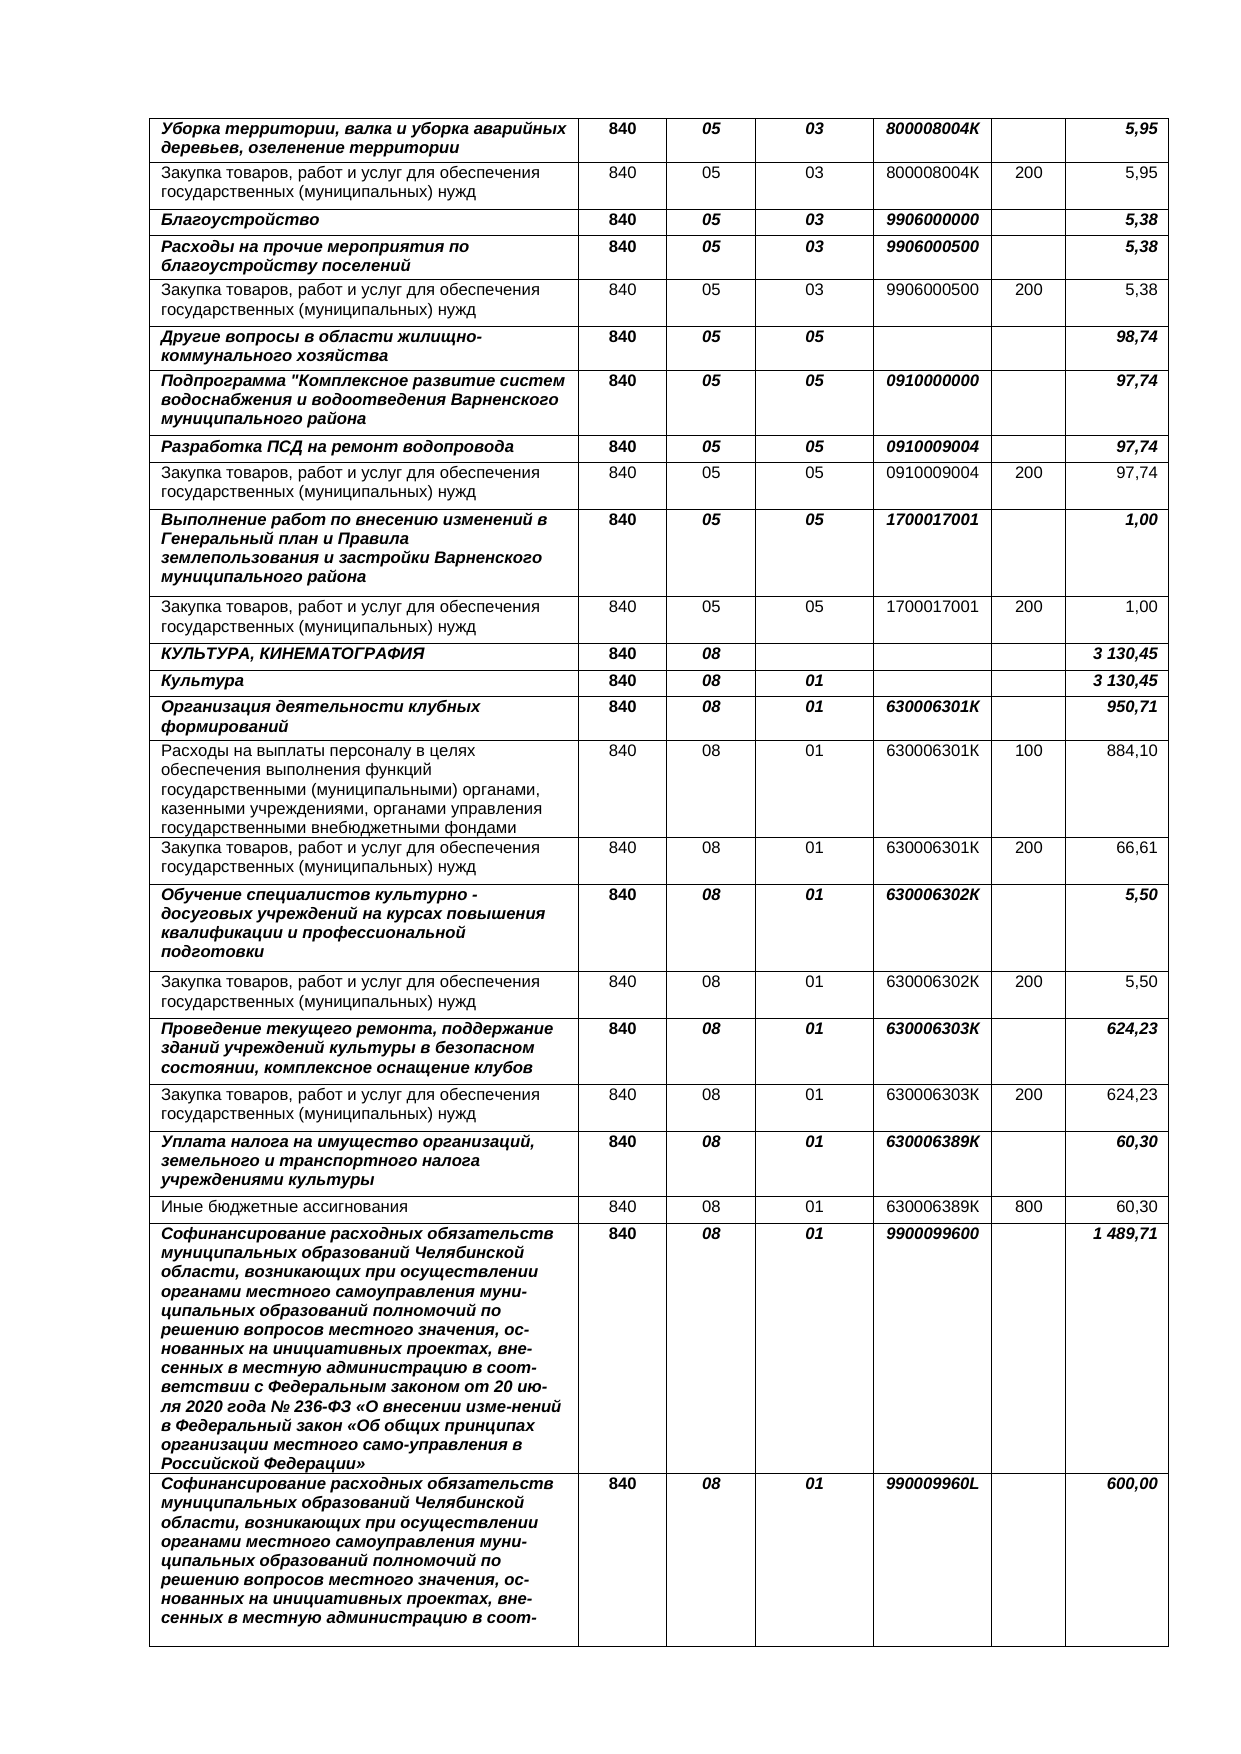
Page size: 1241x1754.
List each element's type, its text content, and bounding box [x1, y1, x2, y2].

table_cell [874, 327, 991, 370]
table_cell 08 [667, 838, 755, 884]
table_cell 600,00 [1066, 1474, 1168, 1646]
table_cell 884,10 [1066, 741, 1168, 837]
table_cell 630006389К [874, 1132, 991, 1196]
table_cell 840 [579, 327, 666, 370]
table_cell Закупка товаров, работ и услуг для обеспечения государственных (муниципальных) нужд [150, 280, 578, 326]
table_cell 66,61 [1066, 838, 1168, 884]
table_cell [874, 644, 991, 670]
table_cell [150, 163, 578, 209]
table_cell 630006302К [874, 885, 991, 971]
table_cell 800008004К [874, 119, 991, 162]
table_cell 9900099600 [874, 1224, 991, 1473]
table_cell Подпрограмма "Комплексное развитие систем водоснабжения и водоотведения Варненского муниципального района [150, 371, 578, 435]
table_cell 9906000500 [874, 236, 991, 279]
table_cell Софинансирование расходных обязательств муниципальных образований Челябинской области, возникающих при осуществлении органами местного самоуправления муни-ципальных образований полномочий по решению вопросов местного значения, ос-нованных на инициативных проектах, вне-сенных в местную администрацию в соот-ветствии с Федеральным законом от 20 ию-ля 2020 года № 236-ФЗ «О внесении изме-нений в Федеральный закон «Об общих принципах организации местного само-управления в Российской Федерации» [150, 1224, 578, 1473]
table_cell 840 [579, 236, 666, 279]
table_cell 08 [667, 885, 755, 971]
table_cell [992, 1132, 1065, 1196]
table_cell 05 [756, 436, 873, 462]
table_cell 08 [667, 1474, 755, 1646]
table_cell 05 [756, 510, 873, 596]
table_cell 800008004К [874, 163, 991, 209]
table_cell 840 [579, 371, 666, 435]
table_cell 950,71 [1066, 697, 1168, 740]
table_cell [992, 885, 1065, 971]
table_cell 1,00 [1066, 510, 1168, 596]
table_cell 100 [992, 741, 1065, 837]
table_cell 840 [579, 644, 666, 670]
table_cell [992, 371, 1065, 435]
table_cell 01 [756, 1132, 873, 1196]
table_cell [150, 1474, 578, 1646]
table_cell 0910009004 [874, 436, 991, 462]
table_cell 03 [756, 163, 873, 209]
table_cell [874, 671, 991, 696]
table_cell 03 [756, 236, 873, 279]
table_cell 05 [667, 327, 755, 370]
table_cell Закупка товаров, работ и услуг для обеспечения государственных (муниципальных) нужд [150, 972, 578, 1018]
table_cell 840 [579, 697, 666, 740]
table_cell 0910009004 [874, 463, 991, 509]
table_cell 03 [756, 119, 873, 162]
table_cell 200 [992, 163, 1065, 209]
table_cell 05 [667, 236, 755, 279]
table_cell 05 [756, 463, 873, 509]
table_cell 840 [579, 436, 666, 462]
table_cell 3 130,45 [1066, 671, 1168, 696]
table_cell 840 [579, 119, 666, 162]
table_cell 5,38 [1066, 236, 1168, 279]
table_cell Закупка товаров, работ и услуг для обеспечения государственных (муниципальных) нужд [150, 1085, 578, 1131]
table_cell Закупка товаров, работ и услуг для обеспечения государственных (муниципальных) нужд [150, 597, 578, 643]
table_cell Организация деятельности клубных формирований [150, 697, 578, 740]
table_cell 1,00 [1066, 597, 1168, 643]
table_cell [992, 1019, 1065, 1084]
table_cell 05 [756, 597, 873, 643]
table_cell 05 [667, 463, 755, 509]
table_cell Уплата налога на имущество организаций, земельного и транспортного налога учреждениями культуры [150, 1132, 578, 1196]
table_cell 200 [992, 1085, 1065, 1131]
table_cell 630006301К [874, 838, 991, 884]
table_cell 5,50 [1066, 885, 1168, 971]
table_cell 08 [667, 1197, 755, 1223]
table_cell 03 [756, 210, 873, 235]
table_cell [992, 327, 1065, 370]
table_cell 840 [579, 1019, 666, 1084]
table_cell 200 [992, 597, 1065, 643]
table_cell 08 [667, 972, 755, 1018]
table_cell 840 [579, 972, 666, 1018]
table_cell 5,38 [1066, 280, 1168, 326]
table_cell 1 489,71 [1066, 1224, 1168, 1473]
table_cell Проведение текущего ремонта, поддержание зданий учреждений культуры в безопасном состоянии, комплексное оснащение клубов [150, 1019, 578, 1084]
table_cell 5,38 [1066, 210, 1168, 235]
table_cell 01 [756, 972, 873, 1018]
table_cell 800 [992, 1197, 1065, 1223]
table_cell 01 [756, 1197, 873, 1223]
table_cell 840 [579, 1132, 666, 1196]
table_cell КУЛЬТУРА, КИНЕМАТОГРАФИЯ [150, 644, 578, 670]
table_cell 01 [756, 885, 873, 971]
table_cell 08 [667, 644, 755, 670]
table_cell [992, 236, 1065, 279]
table_cell 60,30 [1066, 1132, 1168, 1196]
table_cell 01 [756, 1019, 873, 1084]
table_cell 630006303К [874, 1085, 991, 1131]
table_cell 840 [579, 597, 666, 643]
table_cell 03 [756, 280, 873, 326]
table_cell 624,23 [1066, 1019, 1168, 1084]
table_cell Благоустройство [150, 210, 578, 235]
table_cell 200 [992, 463, 1065, 509]
table_cell [992, 1224, 1065, 1473]
table_cell 1700017001 [874, 597, 991, 643]
table_cell Обучение специалистов культурно - досуговых учреждений на курсах повышения квалификации и профессиональной подготовки [150, 885, 578, 971]
table_cell 630006302К [874, 972, 991, 1018]
table_cell [992, 644, 1065, 670]
table_cell 840 [579, 1197, 666, 1223]
table_cell 1700017001 [874, 510, 991, 596]
table_cell 840 [579, 1474, 666, 1646]
table_cell 840 [579, 885, 666, 971]
table_cell 840 [579, 1085, 666, 1131]
table_cell 05 [667, 210, 755, 235]
table_cell Разработка ПСД на ремонт водопровода [150, 436, 578, 462]
table_cell 5,95 [1066, 163, 1168, 209]
table_cell 05 [667, 436, 755, 462]
table_cell 5,95 [1066, 119, 1168, 162]
table_cell 9906000500 [874, 280, 991, 326]
table_cell 840 [579, 1224, 666, 1473]
table_cell 98,74 [1066, 327, 1168, 370]
table_cell Закупка товаров, работ и услуг для обеспечения государственных (муниципальных) нужд [150, 838, 578, 884]
table_cell [992, 119, 1065, 162]
table_cell 05 [667, 510, 755, 596]
table_cell 01 [756, 1474, 873, 1646]
table_cell 05 [667, 119, 755, 162]
table_cell 840 [579, 838, 666, 884]
table_cell 08 [667, 1224, 755, 1473]
table_cell Уборка территории, валка и уборка аварийных деревьев, озеленение территории [150, 119, 578, 162]
table_cell [992, 671, 1065, 696]
table_cell Культура [150, 671, 578, 696]
table_cell 200 [992, 972, 1065, 1018]
table_cell [992, 697, 1065, 740]
table_cell 05 [667, 597, 755, 643]
table_cell 840 [579, 671, 666, 696]
table_cell [992, 436, 1065, 462]
table_cell Закупка товаров, работ и услуг для обеспечения государственных (муниципальных) нужд [150, 463, 578, 509]
table_cell 840 [579, 163, 666, 209]
table_cell Другие вопросы в области жилищно-коммунального хозяйства [150, 327, 578, 370]
table_cell 01 [756, 838, 873, 884]
table_cell 08 [667, 697, 755, 740]
table_cell 08 [667, 1019, 755, 1084]
table_cell 05 [756, 371, 873, 435]
table_cell 840 [579, 210, 666, 235]
table_cell 01 [756, 697, 873, 740]
table_cell 08 [667, 671, 755, 696]
table_cell 200 [992, 280, 1065, 326]
table_cell [756, 644, 873, 670]
table_cell 840 [579, 463, 666, 509]
table_cell 01 [756, 1224, 873, 1473]
table_cell Расходы на выплаты персоналу в целях обеспечения выполнения функций государственными (муниципальными) органами, казенными учреждениями, органами управления государственными внебюджетными фондами [150, 741, 578, 837]
table_cell 840 [579, 510, 666, 596]
table_cell 05 [667, 163, 755, 209]
table_cell 200 [992, 838, 1065, 884]
table_cell Расходы на прочие мероприятия по благоустройству поселений [150, 236, 578, 279]
table_cell 05 [667, 371, 755, 435]
table_cell [992, 210, 1065, 235]
table_cell [992, 1474, 1065, 1646]
table_cell 08 [667, 741, 755, 837]
table_cell 01 [756, 741, 873, 837]
table_cell 08 [667, 1132, 755, 1196]
table_cell 630006389К [874, 1197, 991, 1223]
table_cell Выполнение работ по внесению изменений в Генеральный план и Правила землепользования и застройки Варненского муниципального района [150, 510, 578, 596]
table_cell 01 [756, 671, 873, 696]
table_cell Иные бюджетные ассигнования [150, 1197, 578, 1223]
table_cell 624,23 [1066, 1085, 1168, 1131]
table_cell 05 [667, 280, 755, 326]
table_cell 05 [756, 327, 873, 370]
table_cell 97,74 [1066, 371, 1168, 435]
table_cell 97,74 [1066, 436, 1168, 462]
table_cell 5,50 [1066, 972, 1168, 1018]
table_cell 990009960L [874, 1474, 991, 1646]
table_cell 9906000000 [874, 210, 991, 235]
table_cell 840 [579, 280, 666, 326]
table_cell [992, 510, 1065, 596]
table_cell 08 [667, 1085, 755, 1131]
table_cell 3 130,45 [1066, 644, 1168, 670]
table_cell 630006303К [874, 1019, 991, 1084]
table_cell 630006301К [874, 741, 991, 837]
table_cell 97,74 [1066, 463, 1168, 509]
table_cell 840 [579, 741, 666, 837]
table_cell 01 [756, 1085, 873, 1131]
table_cell 0910000000 [874, 371, 991, 435]
table_cell 630006301К [874, 697, 991, 740]
table_cell 60,30 [1066, 1197, 1168, 1223]
